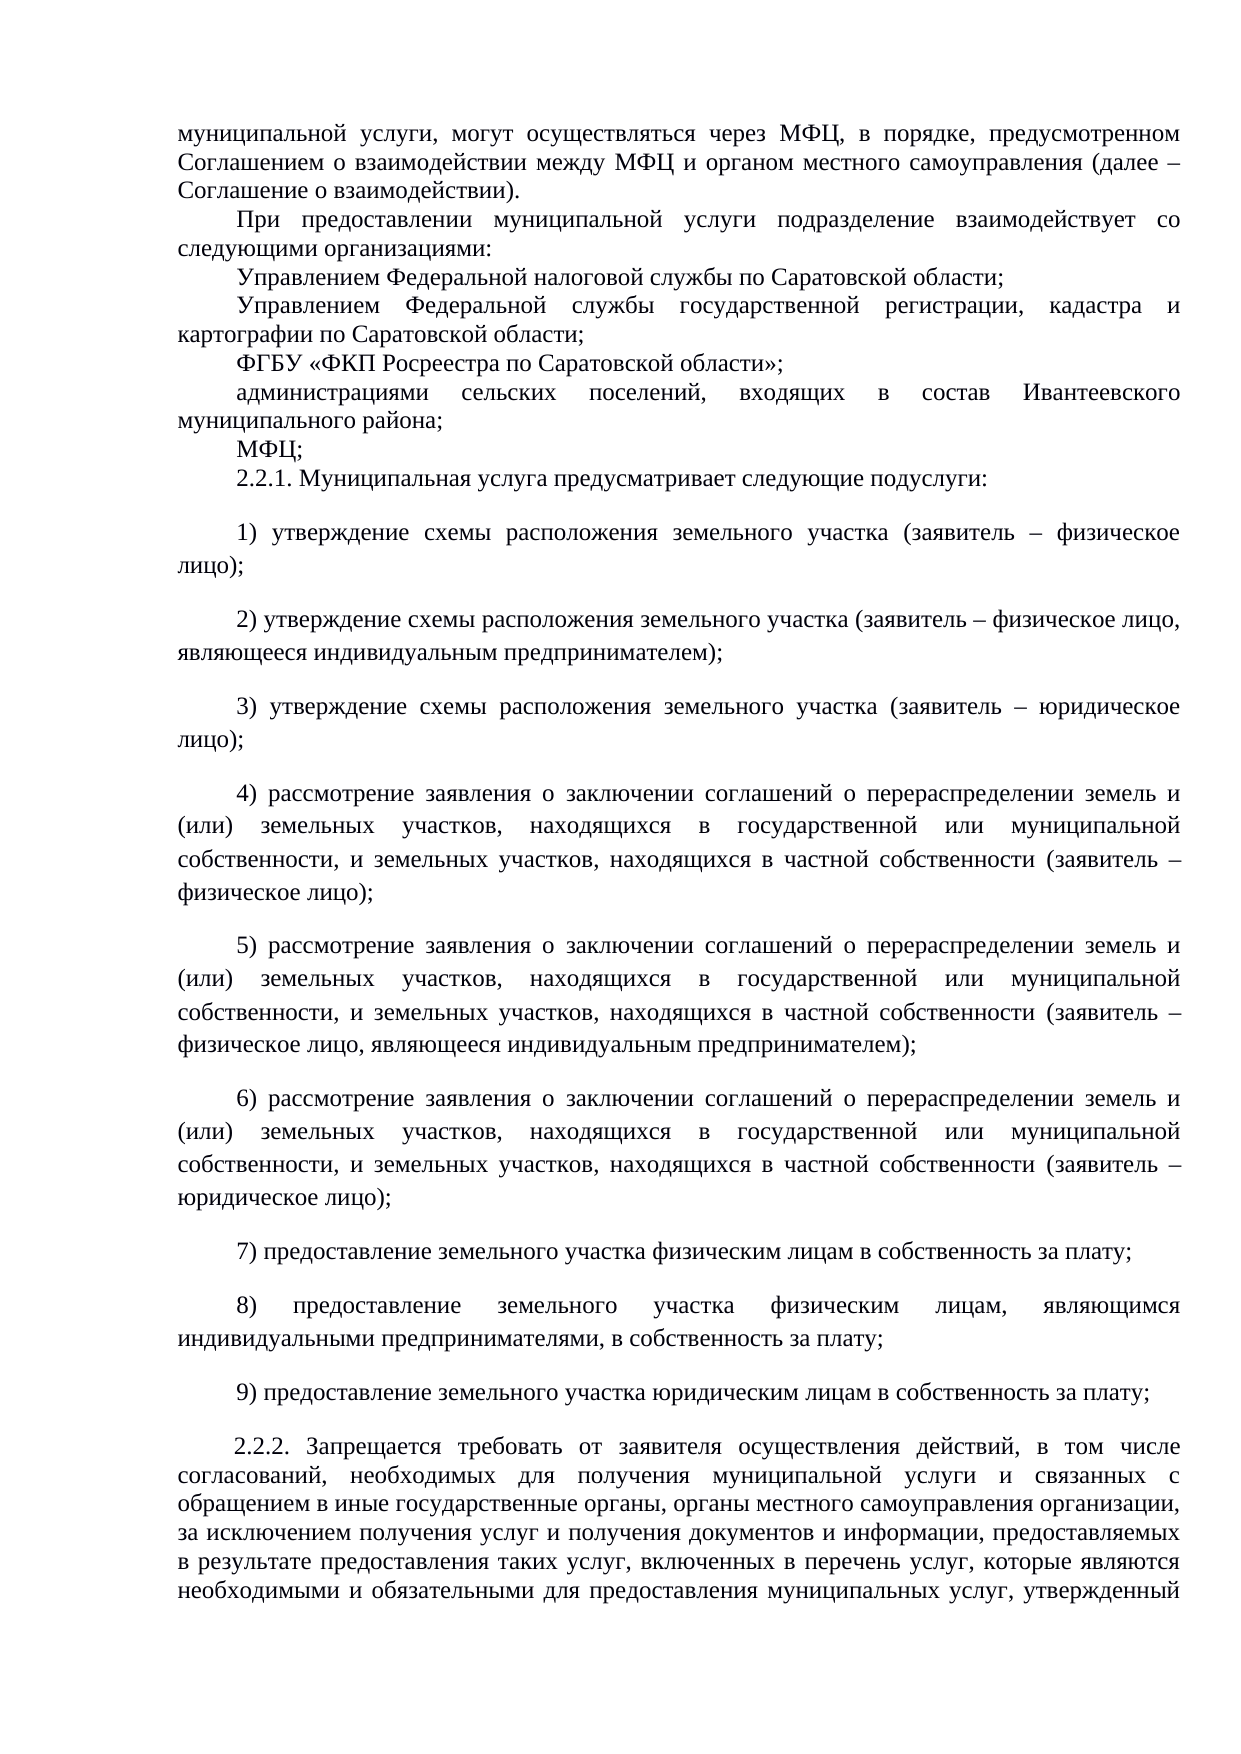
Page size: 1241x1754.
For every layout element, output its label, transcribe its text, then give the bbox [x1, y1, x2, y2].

text 5) рассмотрение заявления о заключении соглашений о перераспределении земель и (или) земельных участков, находящихся в государственной или муниципальной собственности, и земельных участков, находящихся в частной собственности (заявитель – физическое лицо, являющееся индивидуальным предпринимателем); [177, 931, 1181, 1058]
text Управлением Федеральной службы государственной регистрации, кадастра и картографии по Саратовской области; [177, 291, 1181, 348]
text 3) утверждение схемы расположения земельного участка (заявитель – юридическое лицо); [177, 691, 1181, 752]
text При предоставлении муниципальной услуги подразделение взаимодействует со следующими организациями: [177, 204, 1181, 262]
text 9) предоставление земельного участка юридическим лицам в собственность за плату; [177, 1377, 1181, 1406]
text 2) утверждение схемы расположения земельного участка (заявитель – физическое лицо, являющееся индивидуальным предпринимателем); [177, 604, 1181, 666]
text 1) утверждение схемы расположения земельного участка (заявитель – физическое лицо); [177, 517, 1181, 579]
text 4) рассмотрение заявления о заключении соглашений о перераспределении земель и (или) земельных участков, находящихся в государственной или муниципальной собственности, и земельных участков, находящихся в частной собственности (заявитель – физическое лицо); [177, 778, 1181, 905]
text 6) рассмотрение заявления о заключении соглашений о перераспределении земель и (или) земельных участков, находящихся в государственной или муниципальной собственности, и земельных участков, находящихся в частной собственности (заявитель – юридическое лицо); [177, 1083, 1181, 1211]
text ФГБУ «ФКП Росреестра по Саратовской области»; [177, 348, 1181, 377]
text Управлением Федеральной налоговой службы по Саратовской области; [177, 262, 1181, 291]
text 7) предоставление земельного участка физическим лицам в собственность за плату; [177, 1236, 1181, 1265]
text администрациями сельских поселений, входящих в состав Ивантеевского муниципального района; [177, 377, 1181, 434]
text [177, 118, 1181, 204]
text 2.2.1. Муниципальная услуга предусматривает следующие подуслуги: [177, 463, 1181, 492]
text 8) предоставление земельного участка физическим лицам, являющимся индивидуальными предпринимателями, в собственность за плату; [177, 1290, 1181, 1352]
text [177, 1431, 1181, 1603]
text МФЦ; [177, 434, 1181, 463]
